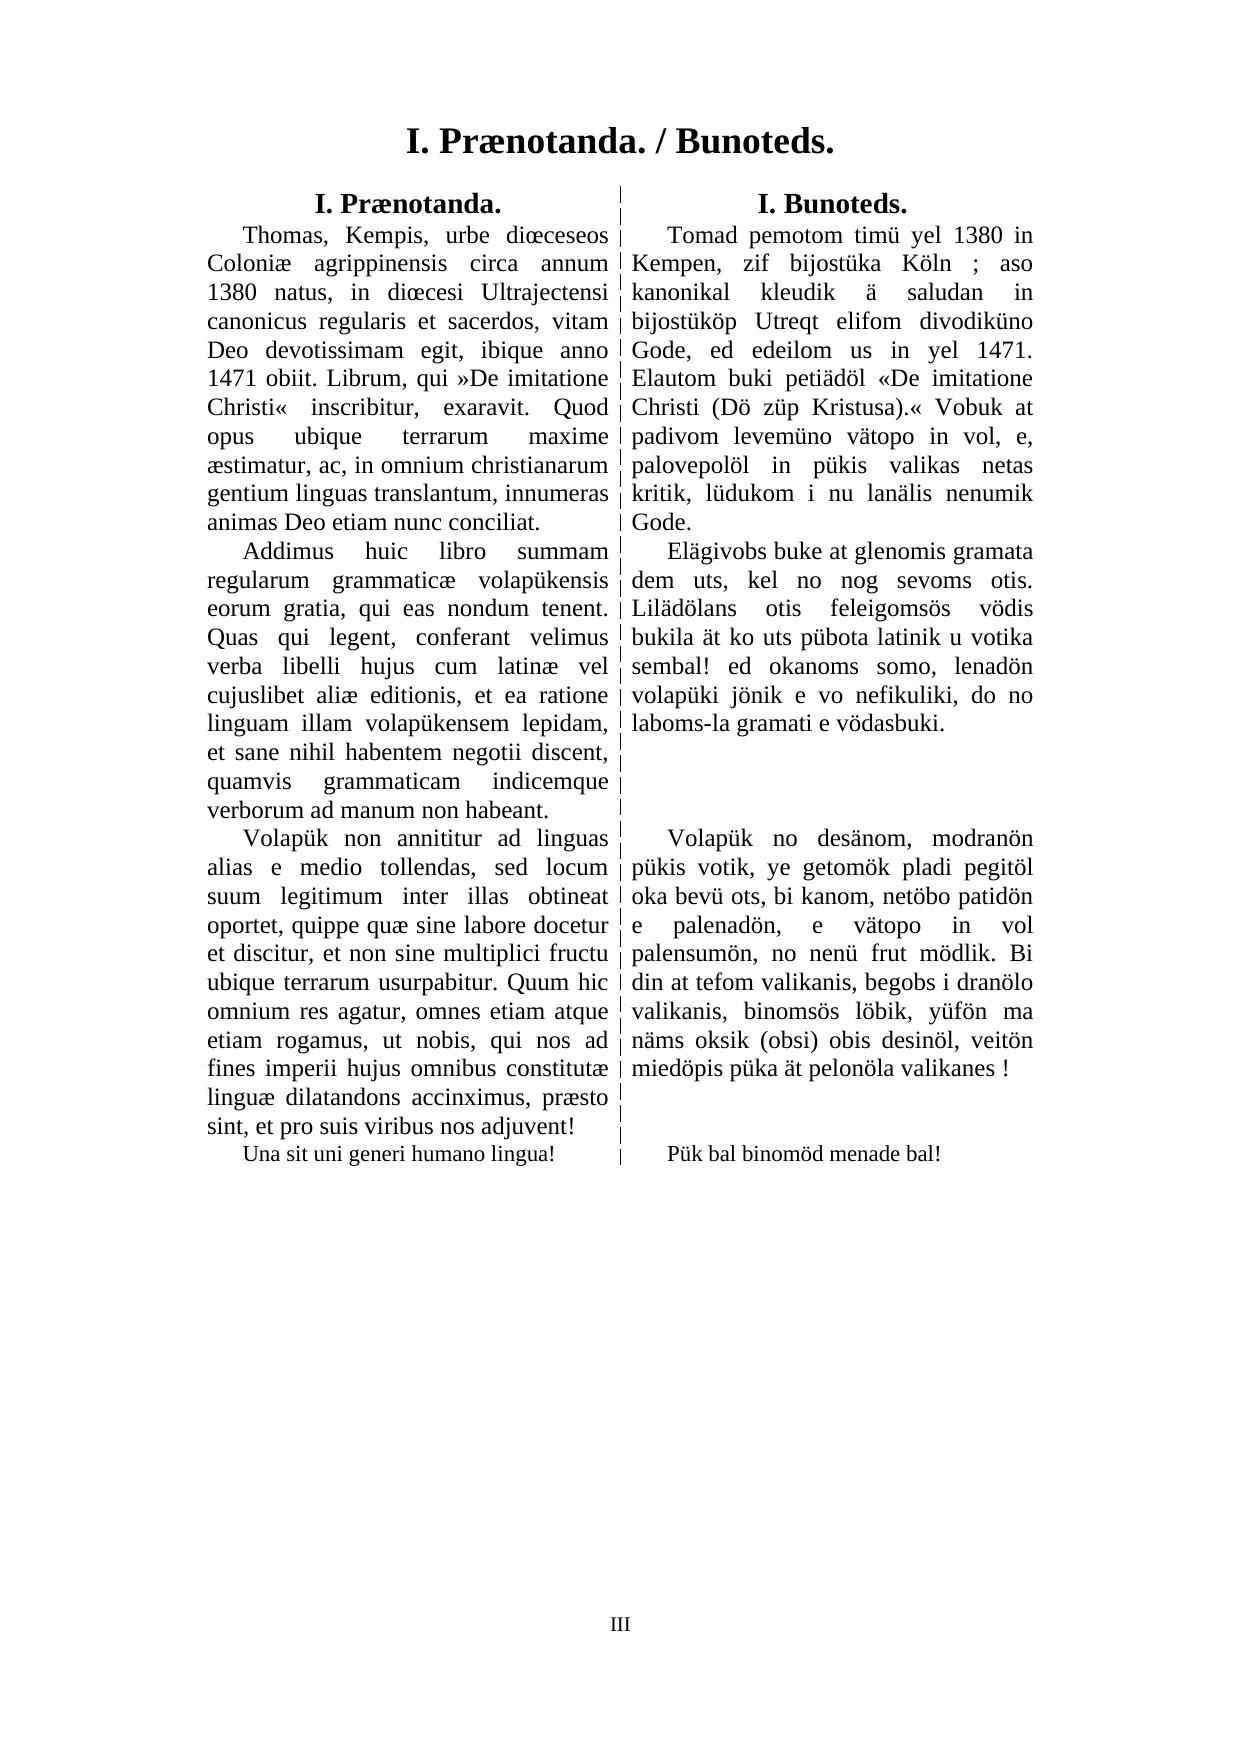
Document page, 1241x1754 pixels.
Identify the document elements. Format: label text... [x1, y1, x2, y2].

table_cell Elägivobs buke at glenomis gramata dem uts, kel no nog sevoms otis. Lilädölans otis feleigomsös vödis bukila ät ko uts pübota latinik u votika sembal! ed okanoms somo, lenadön volapüki jönik e vo nefikuliki, do no laboms-la gramati e vödasbuki. [620, 536, 1045, 823]
table_header I. Prænotanda. [196, 186, 620, 220]
table_cell Una sit uni generi humano lingua! [196, 1140, 620, 1166]
table_cell Addimus huic libro summam regularum grammaticæ volapükensis eorum gratia, qui eas nondum tenent. Quas qui legent, conferant velimus verba libelli hujus cum latinæ vel cujuslibet aliæ editionis, et ea ratione linguam illam volapükensem lepidam, et sane nihil habentem negotii discent, quamvis grammaticam indicemque verborum ad manum non habeant. [196, 536, 620, 823]
table_cell Volapük no desänom, modranön pükis votik, ye getomök pladi pegitöl oka bevü ots, bi kanom, netöbo patidön e palenadön, e vätopo in vol palensumön, no nenü frut mödlik. Bi din at tefom valikanis, begobs i dranölo valikanis, binomsös löbik, yüfön ma näms oksik (obsi) obis desinöl, veitön miedöpis püka ät pelonöla valikanes ! [620, 824, 1045, 1140]
table_cell Pük bal binomöd menade bal! [620, 1140, 1045, 1166]
table_cell Thomas, Kempis, urbe diœceseos Coloniæ agrippinensis circa annum 1380 natus, in diœcesi Ultrajectensi canonicus regularis et sacerdos, vitam Deo devotissimam egit, ibique anno 1471 obiit. Librum, qui »De imitatione Christi« inscribitur, exaravit. Quod opus ubique terrarum maxime æstimatur, ac, in omnium christianarum gentium linguas translantum, innumeras animas Deo etiam nunc conciliat. [196, 220, 620, 536]
table_cell Volapük non annititur ad linguas alias e medio tollendas, sed locum suum legitimum inter illas obtineat oportet, quippe quæ sine labore docetur et discitur, et non sine multiplici fructu ubique terrarum usurpabitur. Quum hic omnium res agatur, omnes etiam atque etiam rogamus, ut nobis, qui nos ad fines imperii hujus omnibus constitutæ linguæ dilatandons accinximus, præsto sint, et pro suis viribus nos adjuvent! [196, 824, 620, 1140]
table_header I. Bunoteds. [620, 186, 1045, 220]
table_cell Tomad pemotom timü yel 1380 in Kempen, zif bijostüka Köln ; aso kanonikal kleudik ä saludan in bijostüköp Utreqt elifom divodiküno Gode, ed edeilom us in yel 1471. Elautom buki petiädöl «De imitatione Christi (Dö züp Kristusa).« Vobuk at padivom levemüno vätopo in vol, e, palovepolöl in pükis valikas netas kritik, lüdukom i nu lanälis nenumik Gode. [620, 220, 1045, 536]
text I. Prænotanda. / Bunoteds. [207, 118, 1033, 161]
